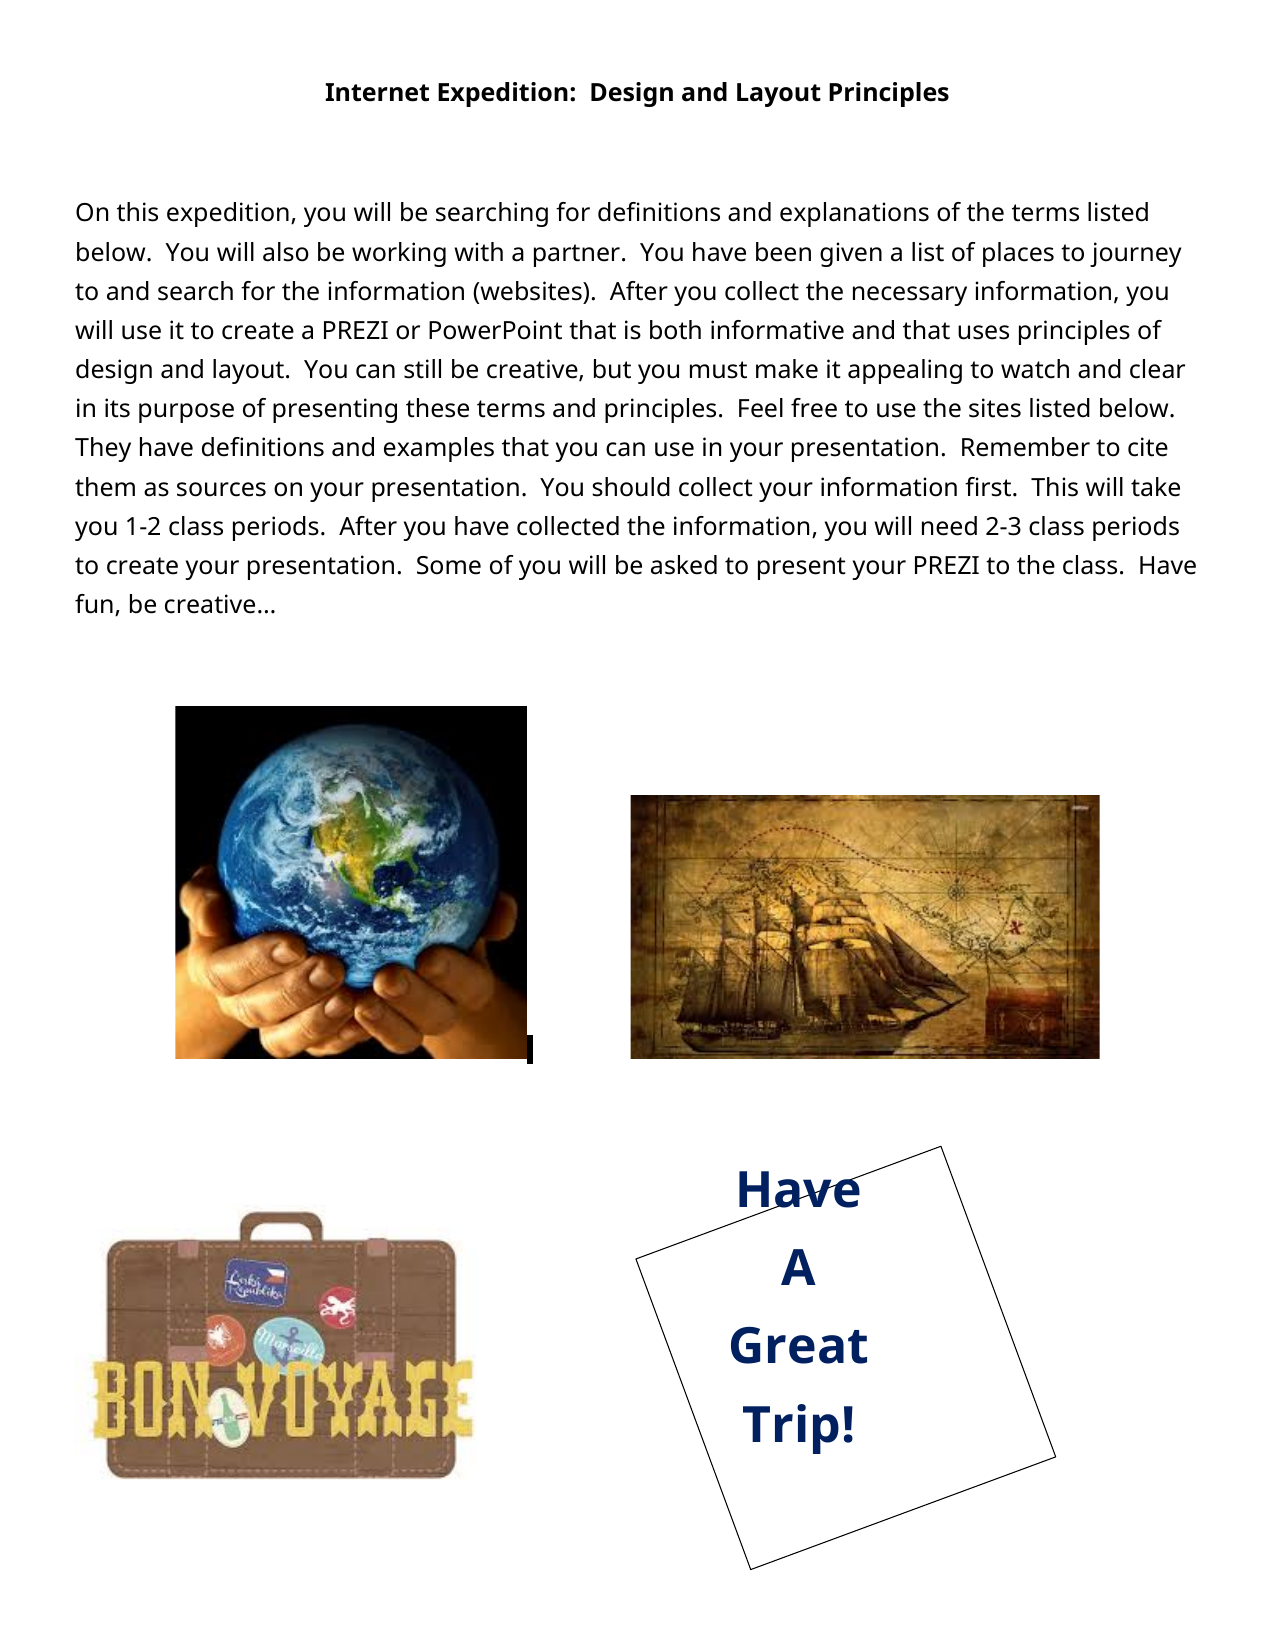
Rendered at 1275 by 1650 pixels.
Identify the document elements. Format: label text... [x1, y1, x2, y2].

picture [630, 795, 1100, 1059]
text On this expedition, you will be searching for definitions and explanations of the terms listed below. You will also be working with a partner. You have been given a list of places to journey to and search for the information (websites). After you collect the necessary information, you will use it to create a PREZI or PowerPoint that is both informative and that uses principles of design and layout. You can still be creative, but you must make it appealing to watch and clear in its purpose of presenting these terms and principles. Feel free to use the sites listed below. They have definitions and examples that you can use in your presentation. Remember to cite them as sources on your presentation. You should collect your information first. This will take you 1-2 class periods. After you have collected the information, you will need 2-3 class periods to create your presentation. Some of you will be asked to present your PREZI to the class. Have fun, be creative… [75, 195, 1200, 621]
text Internet Expedition: Design and Layout Principles [75, 75, 1200, 109]
picture [175, 706, 527, 1059]
picture [75, 1204, 491, 1501]
